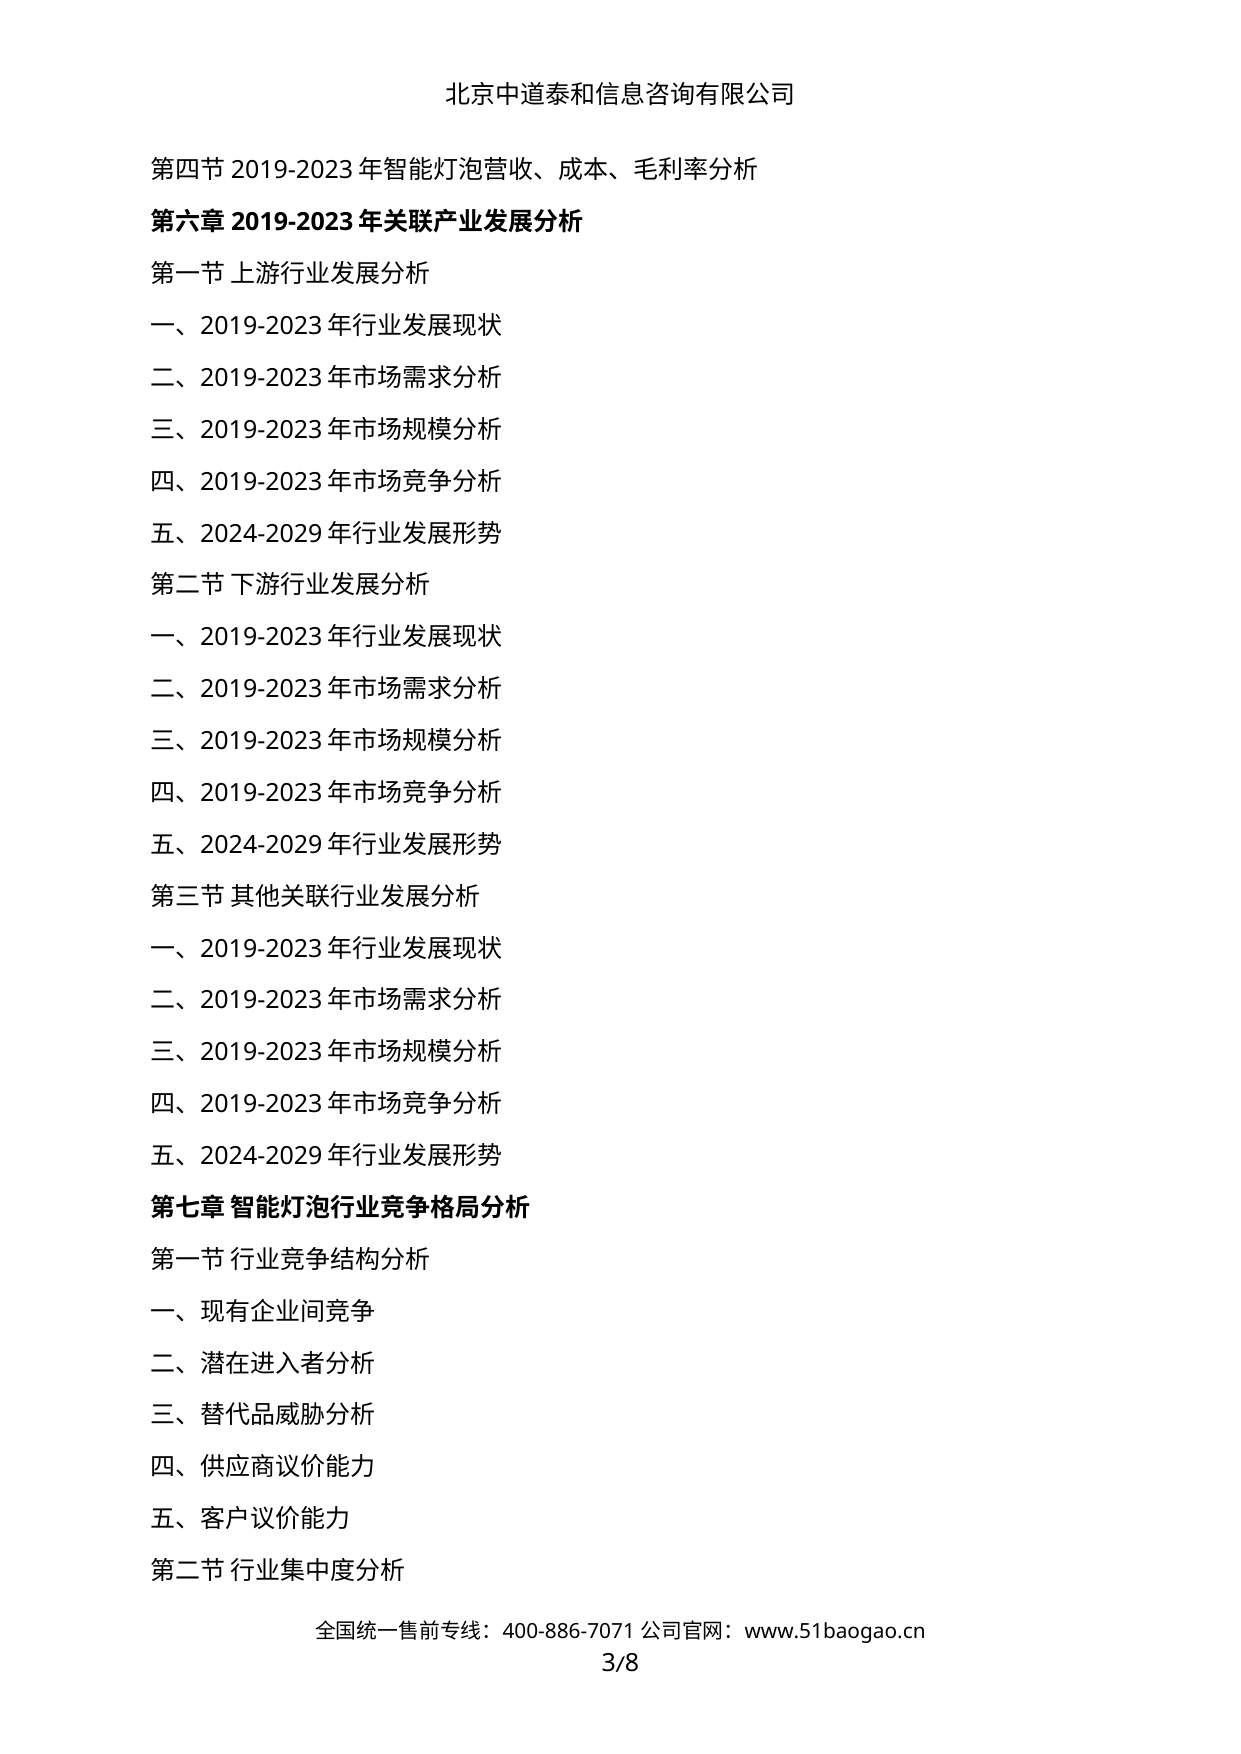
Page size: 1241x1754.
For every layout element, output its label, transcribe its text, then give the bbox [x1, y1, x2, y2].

text 四、供应商议价能力 [150, 1447, 1090, 1483]
text 三、2019-2023年市场规模分析 [150, 409, 1090, 446]
text 第六章 2019-2023年关联产业发展分析 [150, 202, 1090, 238]
text 三、替代品威胁分析 [150, 1395, 1090, 1431]
text 一、现有企业间竞争 [150, 1291, 1090, 1327]
text 五、2024-2029年行业发展形势 [150, 513, 1090, 549]
text 一、2019-2023年行业发展现状 [150, 306, 1090, 342]
text 二、潜在进入者分析 [150, 1343, 1090, 1379]
text 第三节 其他关联行业发展分析 [150, 876, 1090, 912]
text 三、2019-2023年市场规模分析 [150, 1032, 1090, 1068]
text 第二节 行业集中度分析 [150, 1551, 1090, 1587]
text 三、2019-2023年市场规模分析 [150, 721, 1090, 757]
text 一、2019-2023年行业发展现状 [150, 617, 1090, 653]
text 五、客户议价能力 [150, 1499, 1090, 1535]
text 一、2019-2023年行业发展现状 [150, 928, 1090, 964]
text 第四节 2019-2023年智能灯泡营收、成本、毛利率分析 [150, 150, 1090, 186]
text 四、2019-2023年市场竞争分析 [150, 1084, 1090, 1120]
text 二、2019-2023年市场需求分析 [150, 357, 1090, 394]
text 五、2024-2029年行业发展形势 [150, 1136, 1090, 1172]
text 二、2019-2023年市场需求分析 [150, 669, 1090, 705]
text 第一节 行业竞争结构分析 [150, 1239, 1090, 1276]
text 第一节 上游行业发展分析 [150, 254, 1090, 290]
text 第二节 下游行业发展分析 [150, 565, 1090, 601]
text 二、2019-2023年市场需求分析 [150, 980, 1090, 1016]
text 四、2019-2023年市场竞争分析 [150, 461, 1090, 497]
text 五、2024-2029年行业发展形势 [150, 824, 1090, 861]
text 第七章 智能灯泡行业竞争格局分析 [150, 1187, 1090, 1224]
text 四、2019-2023年市场竞争分析 [150, 772, 1090, 809]
